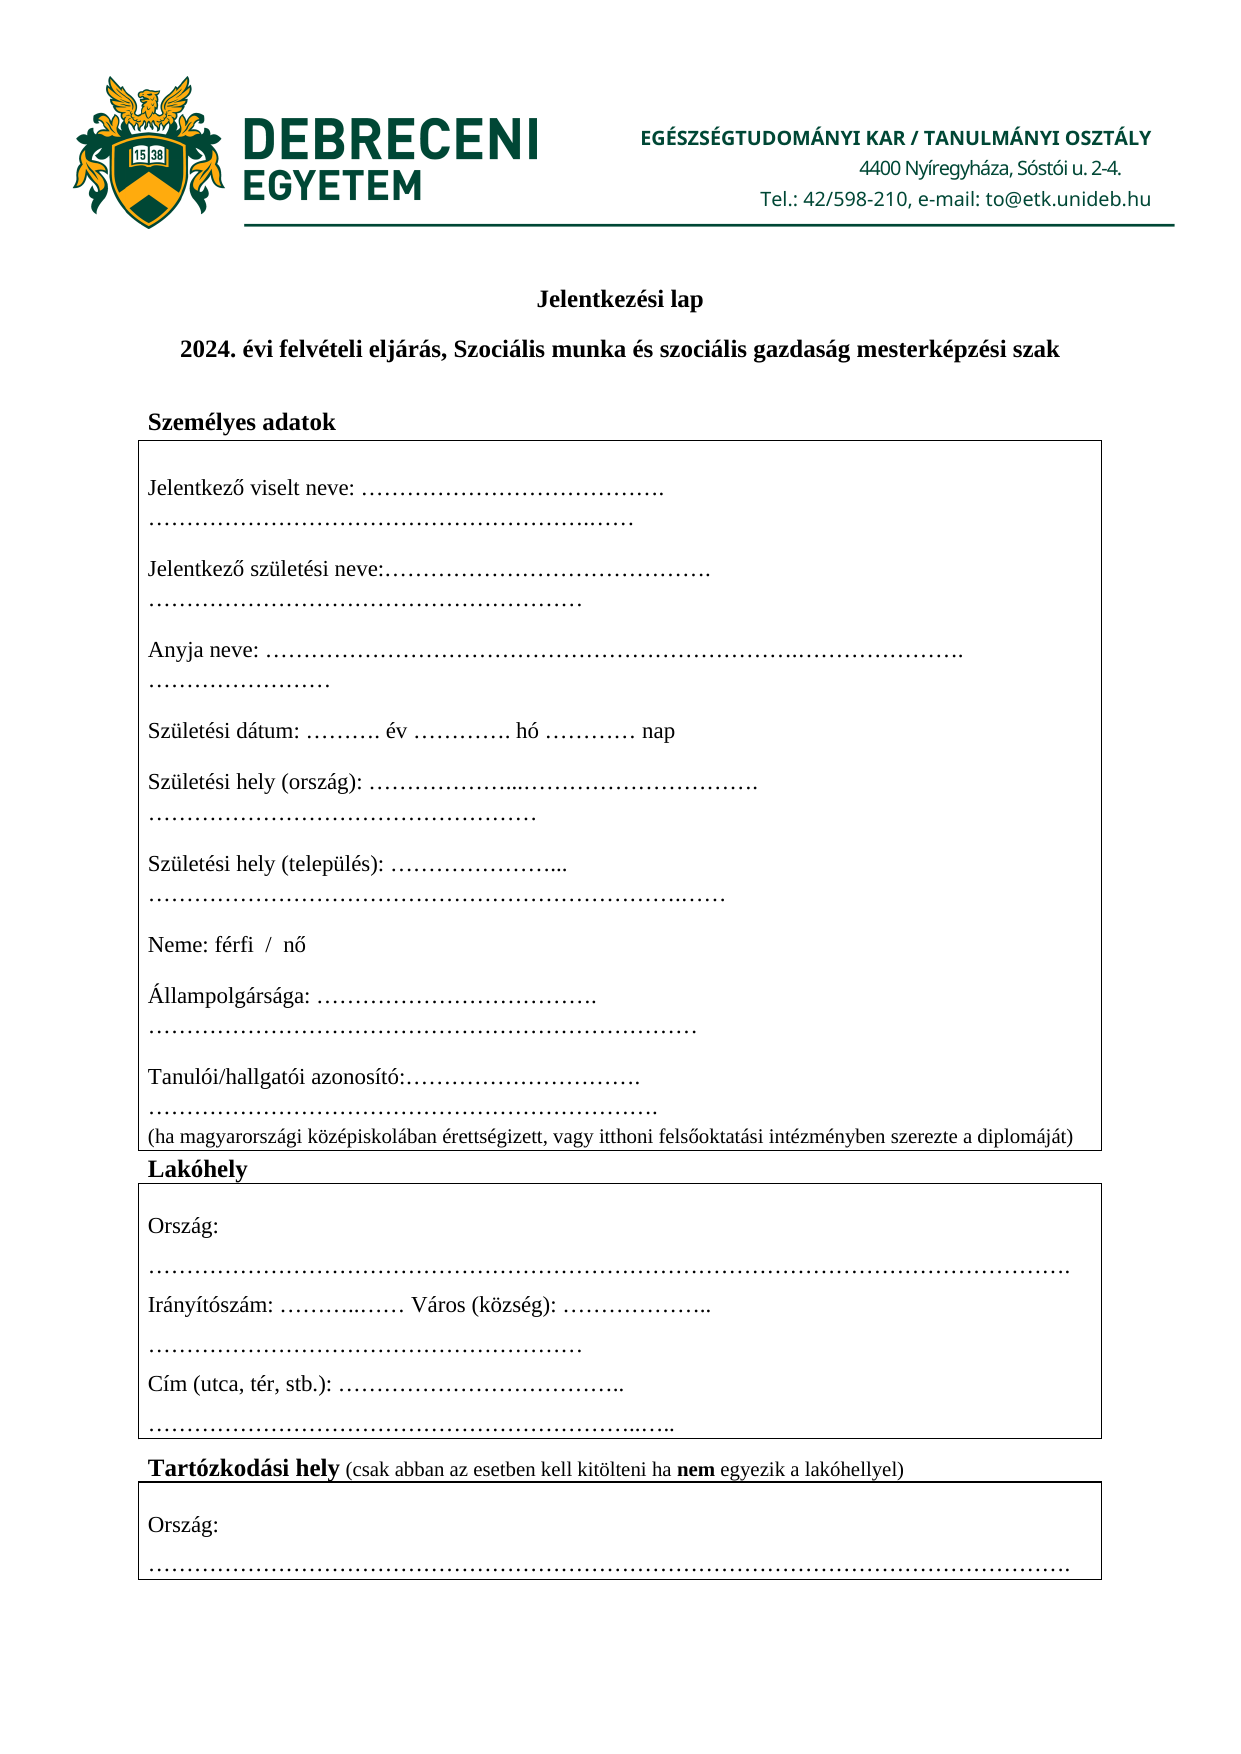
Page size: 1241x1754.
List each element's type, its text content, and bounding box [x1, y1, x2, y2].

text Tartózkodási hely (csak abban az esetben kell kitölteni ha nem egyezik a lakóhellyel) [148, 1453, 1092, 1481]
text Lakóhely [148, 1154, 1092, 1183]
text (ha magyarországi középiskolában érettségizett, vagy itthoni felsőoktatási intézményben szerezte a diplomáját) [139, 1121, 1101, 1150]
text Tanulói/hallgatói azonosító:………………………….…………………………………………………………. [139, 1060, 1101, 1120]
text Anyja neve: …………………………………………………………….………………….…………………… [139, 633, 1101, 693]
text Születési hely (ország): ………………...………………………….…………………………………………… [139, 765, 1101, 825]
text Irányítószám: ………..…… Város (község): ………………..………………………………………………… [139, 1288, 1101, 1357]
text Jelentkezési lap [148, 284, 1092, 313]
text Születési dátum: ………. év …………. hó ………… nap [139, 714, 1101, 744]
text Jelentkező viselt neve: ………………………………….………………………………………………….…… [139, 471, 1101, 530]
text Ország: …………………………………………………………………………………………………………. [148, 1213, 1092, 1278]
text 2024. évi felvételi eljárás, Szociális munka és szociális gazdaság mesterképzési szak [148, 334, 1092, 362]
text Jelentkező születési neve:…………………………………….………………………………………………… [139, 552, 1101, 611]
text Állampolgársága: ……………………………….……………………………………………………………… [139, 979, 1101, 1038]
text Személyes adatok [148, 407, 1092, 436]
text Neme: férfi / nő [139, 928, 1101, 957]
text Cím (utca, tér, stb.): ………………………………..………………………………………………………..….. [139, 1367, 1101, 1438]
text Ország: …………………………………………………………………………………………………………. [139, 1508, 1101, 1579]
picture [14, 42, 1241, 277]
text Születési hely (település): …………………...…………………………………………………………….…… [139, 847, 1101, 906]
